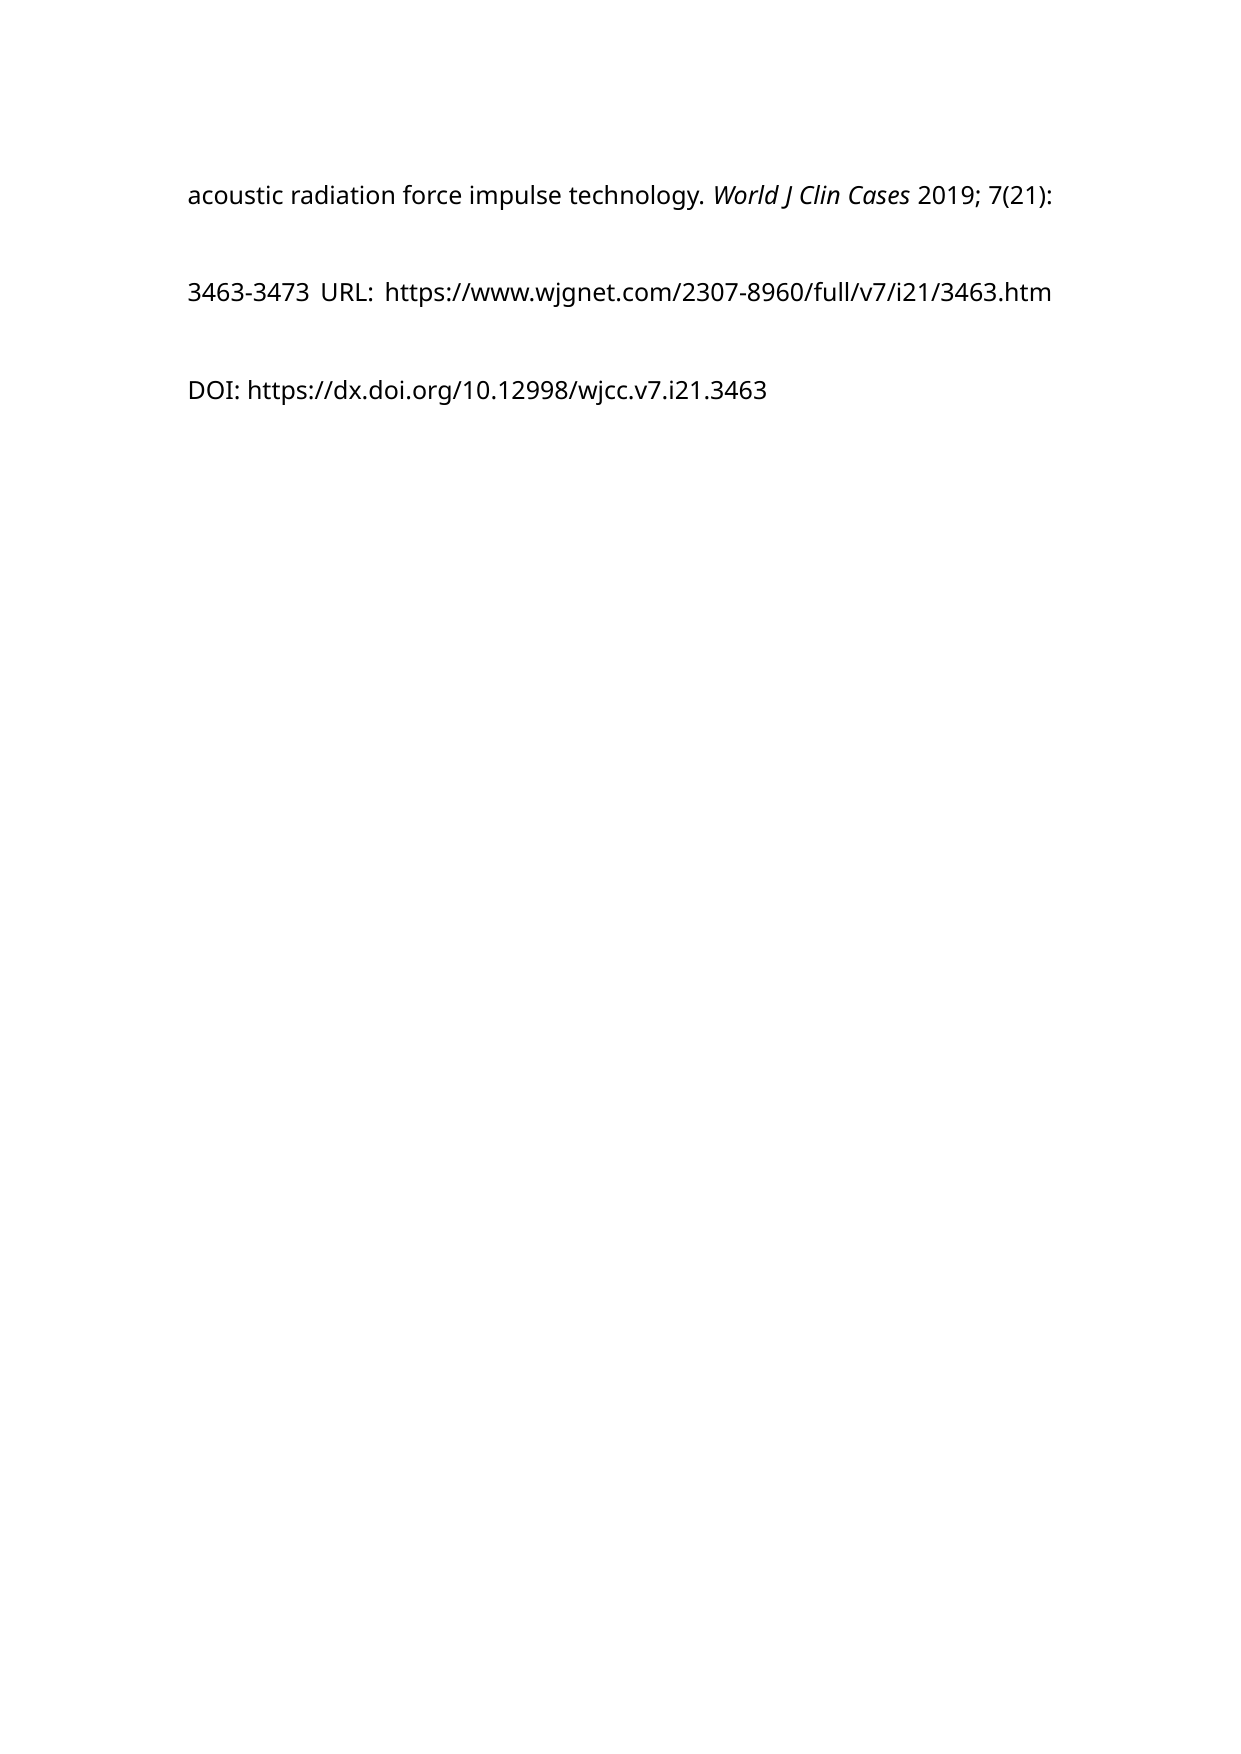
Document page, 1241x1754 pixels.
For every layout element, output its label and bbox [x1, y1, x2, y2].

text [187, 162, 1053, 422]
